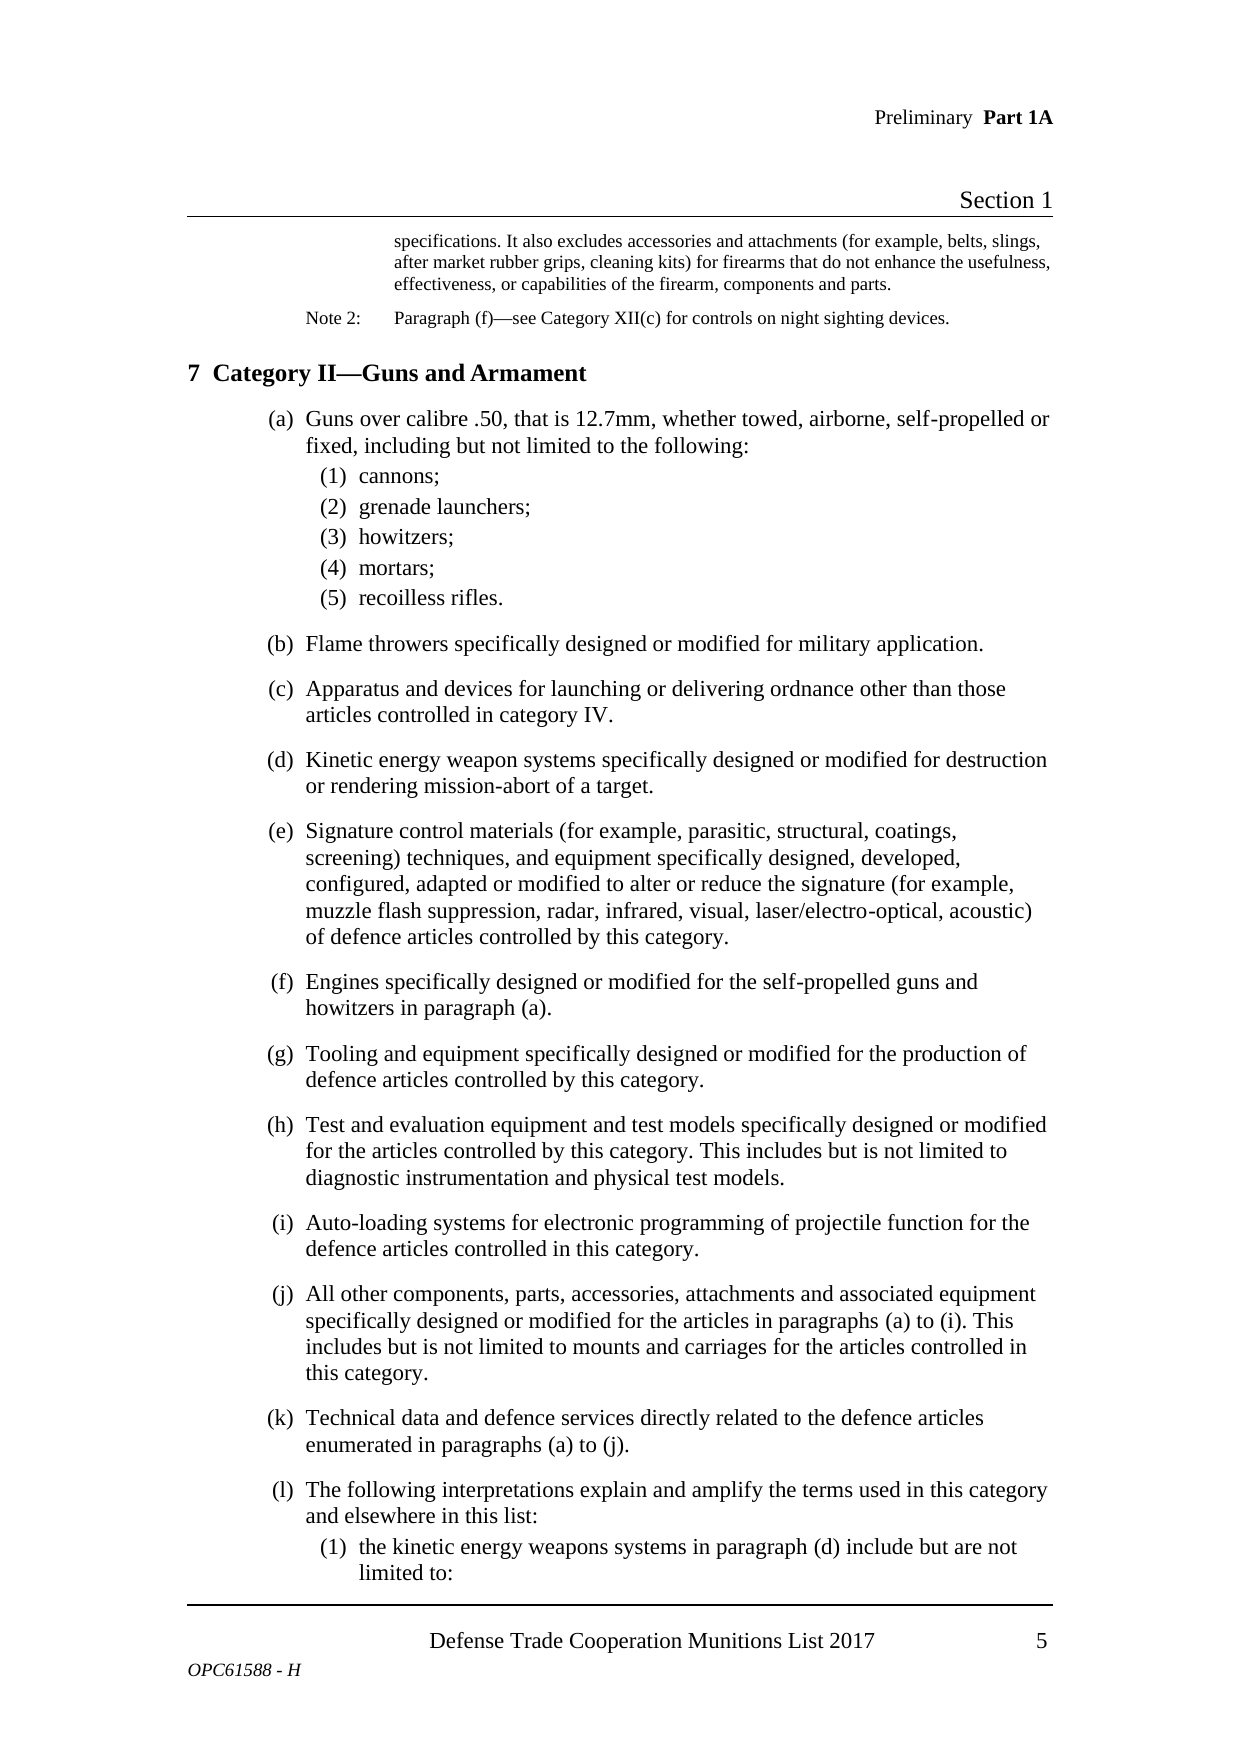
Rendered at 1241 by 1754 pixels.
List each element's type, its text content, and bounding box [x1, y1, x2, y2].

text (1) the kinetic energy weapons systems in paragraph (d) include but are not limited to: [187, 1533, 1053, 1586]
text (4) mortars; [187, 554, 1053, 580]
text (2) grenade launchers; [187, 493, 1053, 519]
text (l) The following interpretations explain and amplify the terms used in this category and elsewhere in this list: [187, 1476, 1053, 1529]
text (1) cannons; [187, 462, 1053, 489]
text (3) howitzers; [187, 523, 1053, 550]
text (c) Apparatus and devices for launching or delivering ordnance other than those articles controlled in category IV. [187, 675, 1053, 727]
text (5) recoilless rifles. [187, 584, 1053, 611]
text (d) Kinetic energy weapon systems specifically designed or modified for destruction or rendering mission-abort of a target. [187, 746, 1053, 799]
text (g) Tooling and equipment specifically designed or modified for the production of defence articles controlled by this category. [187, 1039, 1053, 1092]
text Note 2: Paragraph (f)—see Category XII(c) for controls on night sighting devices. [305, 307, 1053, 329]
text (k) Technical data and defence services directly related to the defence articles enumerated in paragraphs (a) to (j). [187, 1404, 1053, 1457]
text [305, 230, 1053, 294]
text 7 Category II—Guns and Armament [187, 358, 1053, 387]
text (f) Engines specifically designed or modified for the self-propelled guns and howitzers in paragraph (a). [187, 968, 1053, 1021]
text (e) Signature control materials (for example, parasitic, structural, coatings, screening) techniques, and equipment specifically designed, developed, configured, adapted or modified to alter or reduce the signature (for example, muzzle flash suppression, radar, infrared, visual, laser/electro-optical, acoustic) of defence articles controlled by this category. [187, 818, 1053, 949]
text (j) All other components, parts, accessories, attachments and associated equipment specifically designed or modified for the articles in paragraphs (a) to (i). This includes but is not limited to mounts and carriages for the articles controlled in this category. [187, 1280, 1053, 1386]
text (b) Flame throwers specifically designed or modified for military application. [187, 629, 1053, 656]
text (h) Test and evaluation equipment and test models specifically designed or modified for the articles controlled by this category. This includes but is not limited to diagnostic instrumentation and physical test models. [187, 1111, 1053, 1190]
text (a) Guns over calibre .50, that is 12.7mm, whether towed, airborne, self-propelled or fixed, including but not limited to the following: [187, 406, 1053, 458]
text (i) Auto-loading systems for electronic programming of projectile function for the defence articles controlled in this category. [187, 1209, 1053, 1262]
